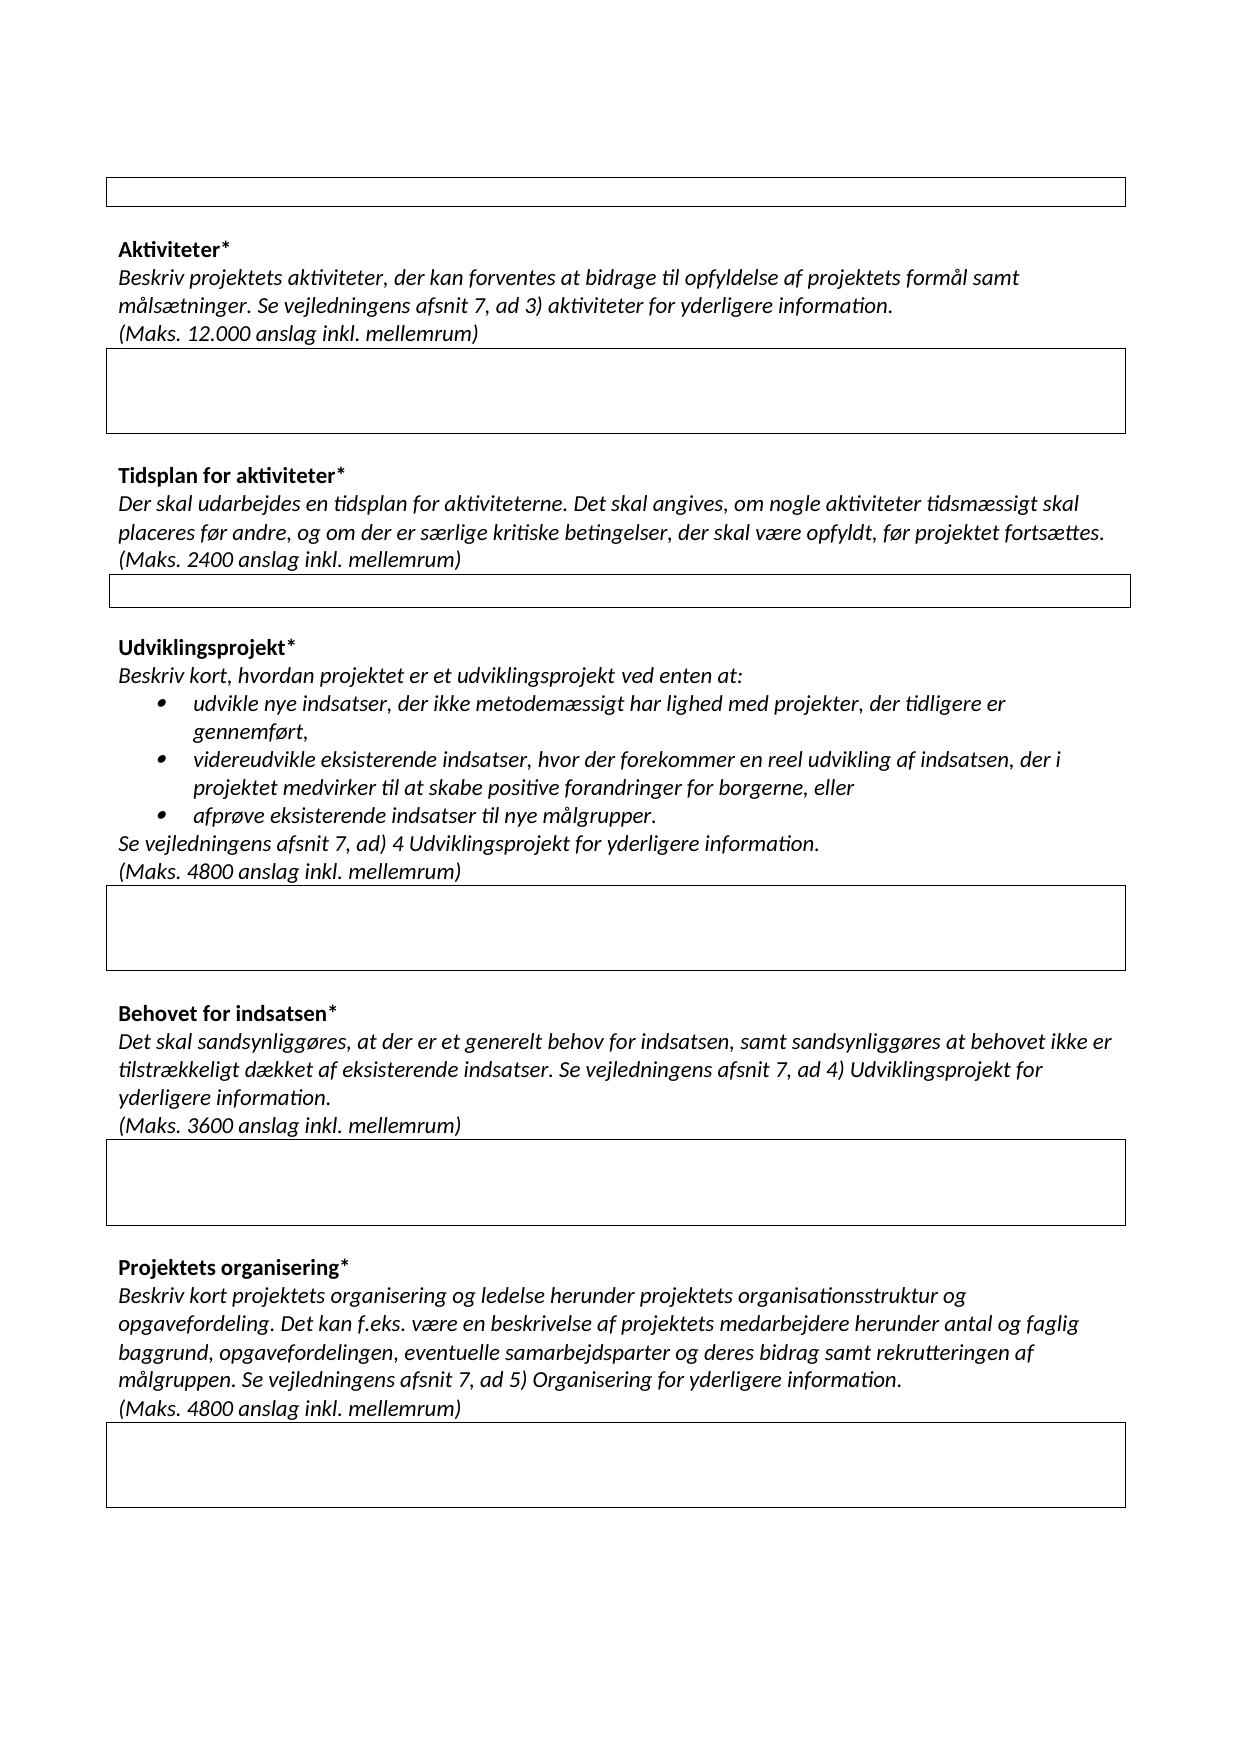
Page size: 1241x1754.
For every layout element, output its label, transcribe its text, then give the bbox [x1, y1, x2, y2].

text (Maks. 4800 anslag inkl. mellemrum) [118, 1394, 1122, 1422]
table_header [107, 178, 1125, 206]
text Behovet for indsatsen* [118, 999, 1122, 1027]
text (Maks. 2400 anslag inkl. mellemrum) [118, 546, 1122, 574]
table_header [107, 1423, 1125, 1507]
text Der skal udarbejdes en tidsplan for aktiviteterne. Det skal angives, om nogle aktiviteter tidsmæssigt skal placeres før andre, og om der er særlige kritiske betingelser, der skal være opfyldt, før projektet fortsættes. [118, 489, 1122, 546]
text (Maks. 12.000 anslag inkl. mellemrum) [118, 319, 1122, 347]
table_header [107, 886, 1125, 970]
list udvikle nye indsatser, der ikke metodemæssigt har lighed med projekter, der tidligere er gennemført, [156, 689, 1122, 745]
table_header [107, 1140, 1125, 1224]
text Beskriv projektets aktiviteter, der kan forventes at bidrage til opfyldelse af projektets formål samt målsætninger. Se vejledningens afsnit 7, ad 3) aktiviteter for yderligere information. [118, 263, 1122, 319]
text Det skal sandsynliggøres, at der er et generelt behov for indsatsen, samt sandsynliggøres at behovet ikke er tilstrækkeligt dækket af eksisterende indsatser. Se vejledningens afsnit 7, ad 4) Udviklingsprojekt for yderligere information. [118, 1027, 1122, 1111]
text (Maks. 3600 anslag inkl. mellemrum) [118, 1111, 1122, 1139]
text Beskriv kort projektets organisering og ledelse herunder projektets organisationsstruktur og opgavefordeling. Det kan f.eks. være en beskrivelse af projektets medarbejdere herunder antal og faglig baggrund, opgavefordelingen, eventuelle samarbejdsparter og deres bidrag samt rekrutteringen af målgruppen. Se vejledningens afsnit 7, ad 5) Organisering for yderligere information. [118, 1282, 1122, 1394]
table_header [107, 349, 1125, 432]
text (Maks. 4800 anslag inkl. mellemrum) [118, 857, 1122, 885]
text Se vejledningens afsnit 7, ad) 4 Udviklingsprojekt for yderligere information. [118, 829, 1122, 857]
text Udviklingsprojekt* [118, 633, 1122, 661]
text Aktiviteter* [118, 235, 1122, 263]
text Tidsplan for aktiviteter* [118, 462, 1122, 489]
list afprøve eksisterende indsatser til nye målgrupper. [156, 801, 1122, 829]
text Beskriv kort, hvordan projektet er et udviklingsprojekt ved enten at: [118, 661, 1122, 689]
text Projektets organisering* [118, 1253, 1122, 1282]
list videreudvikle eksisterende indsatser, hvor der forekommer en reel udvikling af indsatsen, der i projektet medvirker til at skabe positive forandringer for borgerne, eller [156, 745, 1122, 801]
